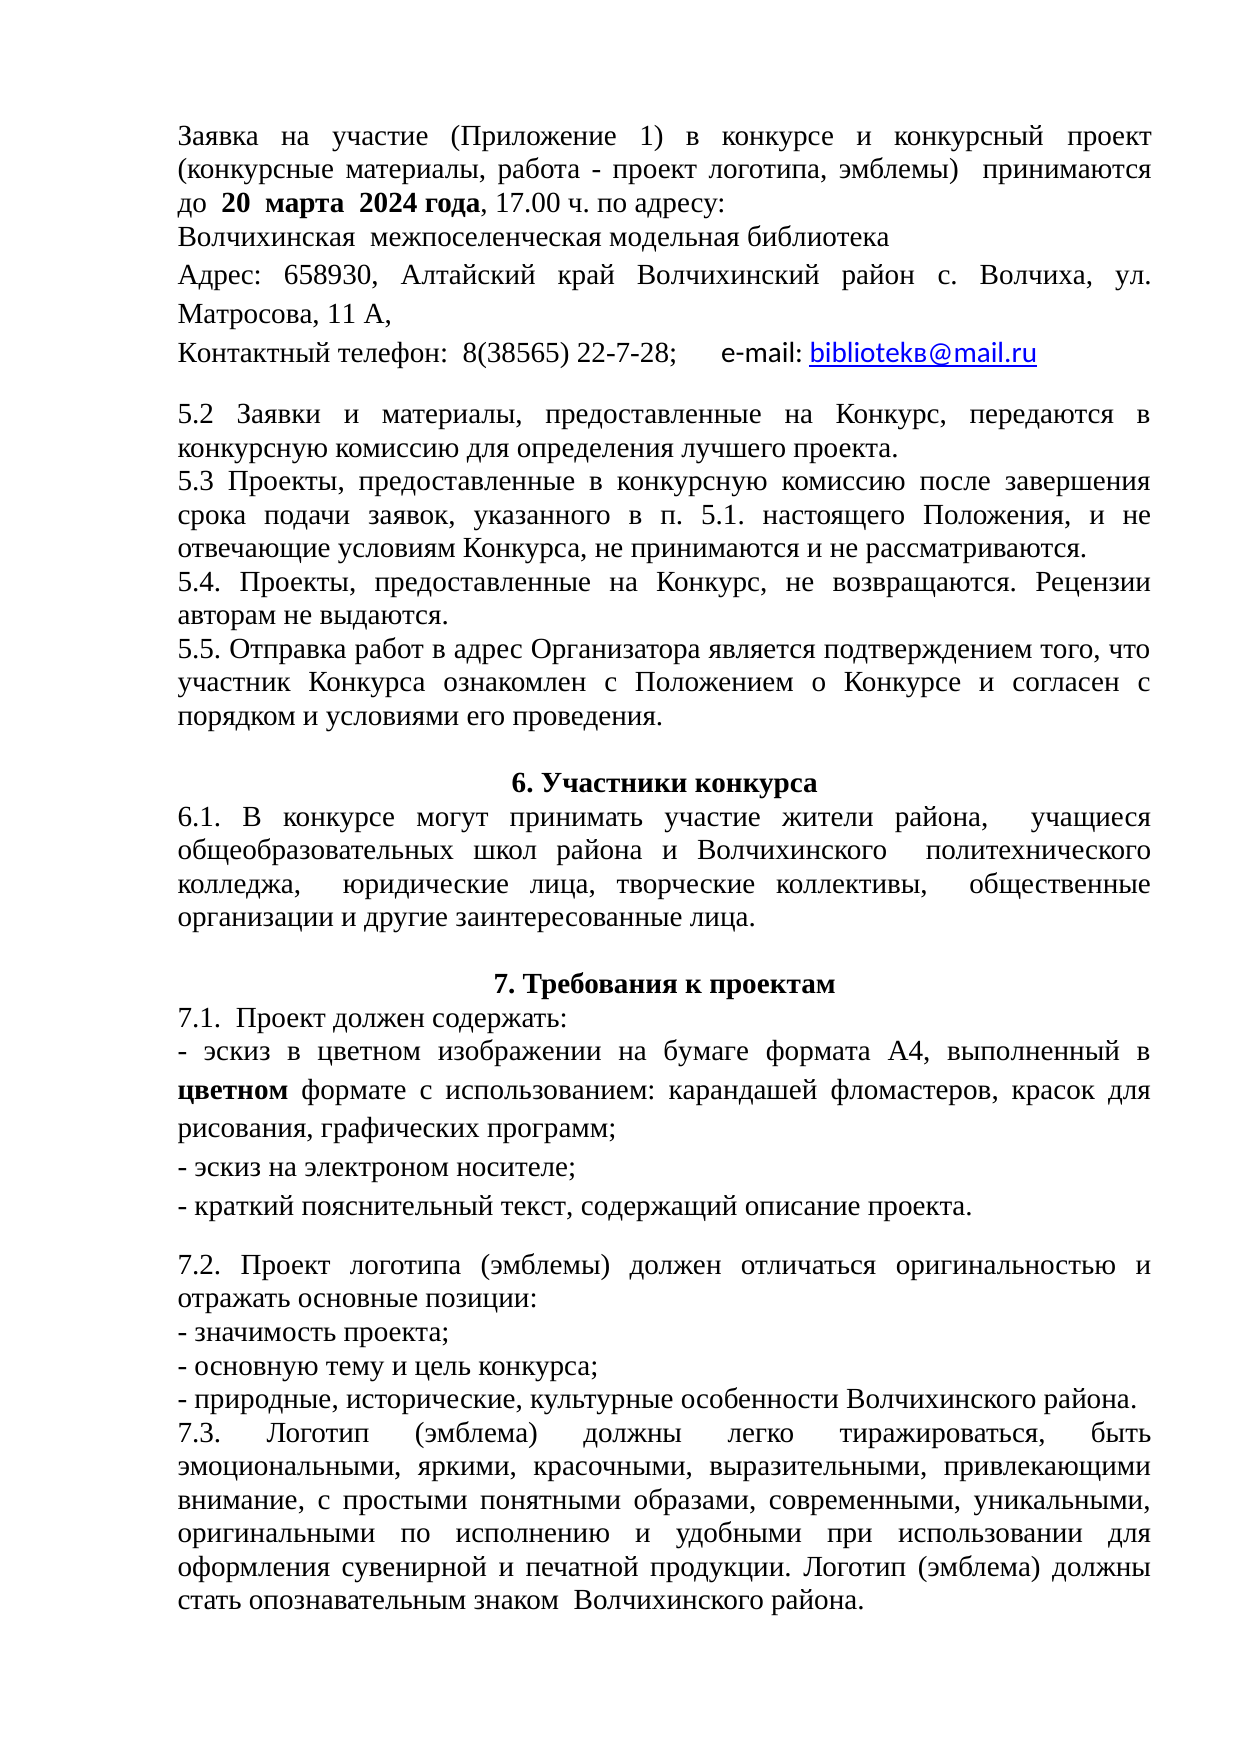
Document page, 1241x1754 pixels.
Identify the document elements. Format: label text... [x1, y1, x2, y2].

text Контактный телефон: 8(38565) 22-7-28; e-mail: bibliotekв@mail.ru [177, 334, 1152, 370]
text Адрес: 658930, Алтайский край Волчихинский район с. Волчиха, ул. Матросова, 11 А, [177, 257, 1152, 329]
text - основную тему и цель конкурса; [177, 1348, 1152, 1381]
text Волчихинская межпоселенческая модельная библиотека [177, 219, 1152, 252]
text 7.1. Проект должен содержать: [177, 1000, 1152, 1033]
text 6. Участники конкурса [177, 765, 1152, 799]
text 5.2 Заявки и материалы, предоставленные на Конкурс, передаются в конкурсную комиссию для определения лучшего проекта. [177, 396, 1152, 463]
text 5.3 Проекты, предоставленные в конкурсную комиссию после завершения срока подачи заявок, указанного в п. 5.1. настоящего Положения, и не отвечающие условиям Конкурса, не принимаются и не рассматриваются. [177, 463, 1152, 564]
text 5.4. Проекты, предоставленные на Конкурс, не возвращаются. Рецензии авторам не выдаются. [177, 564, 1152, 631]
text - эскиз на электроном носителе; [177, 1149, 1152, 1183]
text 7. Требования к проектам [177, 966, 1152, 1000]
text 5.5. Отправка работ в адрес Организатора является подтверждением того, что участник Конкурса ознакомлен с Положением о Конкурсе и согласен с порядком и условиями его проведения. [177, 631, 1152, 732]
text Заявка на участие (Приложение 1) в конкурсе и конкурсный проект (конкурсные материалы, работа - проект логотипа, эмблемы) принимаются до 20 марта 2024 года, 17.00 ч. по адресу: [177, 118, 1152, 219]
text - значимость проекта; [177, 1314, 1152, 1348]
text - эскиз в цветном изображении на бумаге формата А4, выполненный в цветном формате с использованием: карандашей фломастеров, красок для рисования, графических программ; [177, 1033, 1152, 1144]
text 7.2. Проект логотипа (эмблемы) должен отличаться оригинальностью и отражать основные позиции: [177, 1247, 1152, 1314]
text - природные, исторические, культурные особенности Волчихинского района. [177, 1381, 1152, 1415]
text - краткий пояснительный текст, содержащий описание проекта. [177, 1188, 1152, 1221]
text 6.1. В конкурсе могут принимать участие жители района, учащиеся общеобразовательных школ района и Волчихинского политехнического колледжа, юридические лица, творческие коллективы, общественные организации и другие заинтересованные лица. [177, 799, 1152, 933]
text 7.3. Логотип (эмблема) должны легко тиражироваться, быть эмоциональными, яркими, красочными, выразительными, привлекающими внимание, с простыми понятными образами, современными, уникальными, оригинальными по исполнению и удобными при использовании для оформления сувенирной и печатной продукции. Логотип (эмблема) должны стать опознавательным знаком Волчихинского района. [177, 1415, 1152, 1616]
